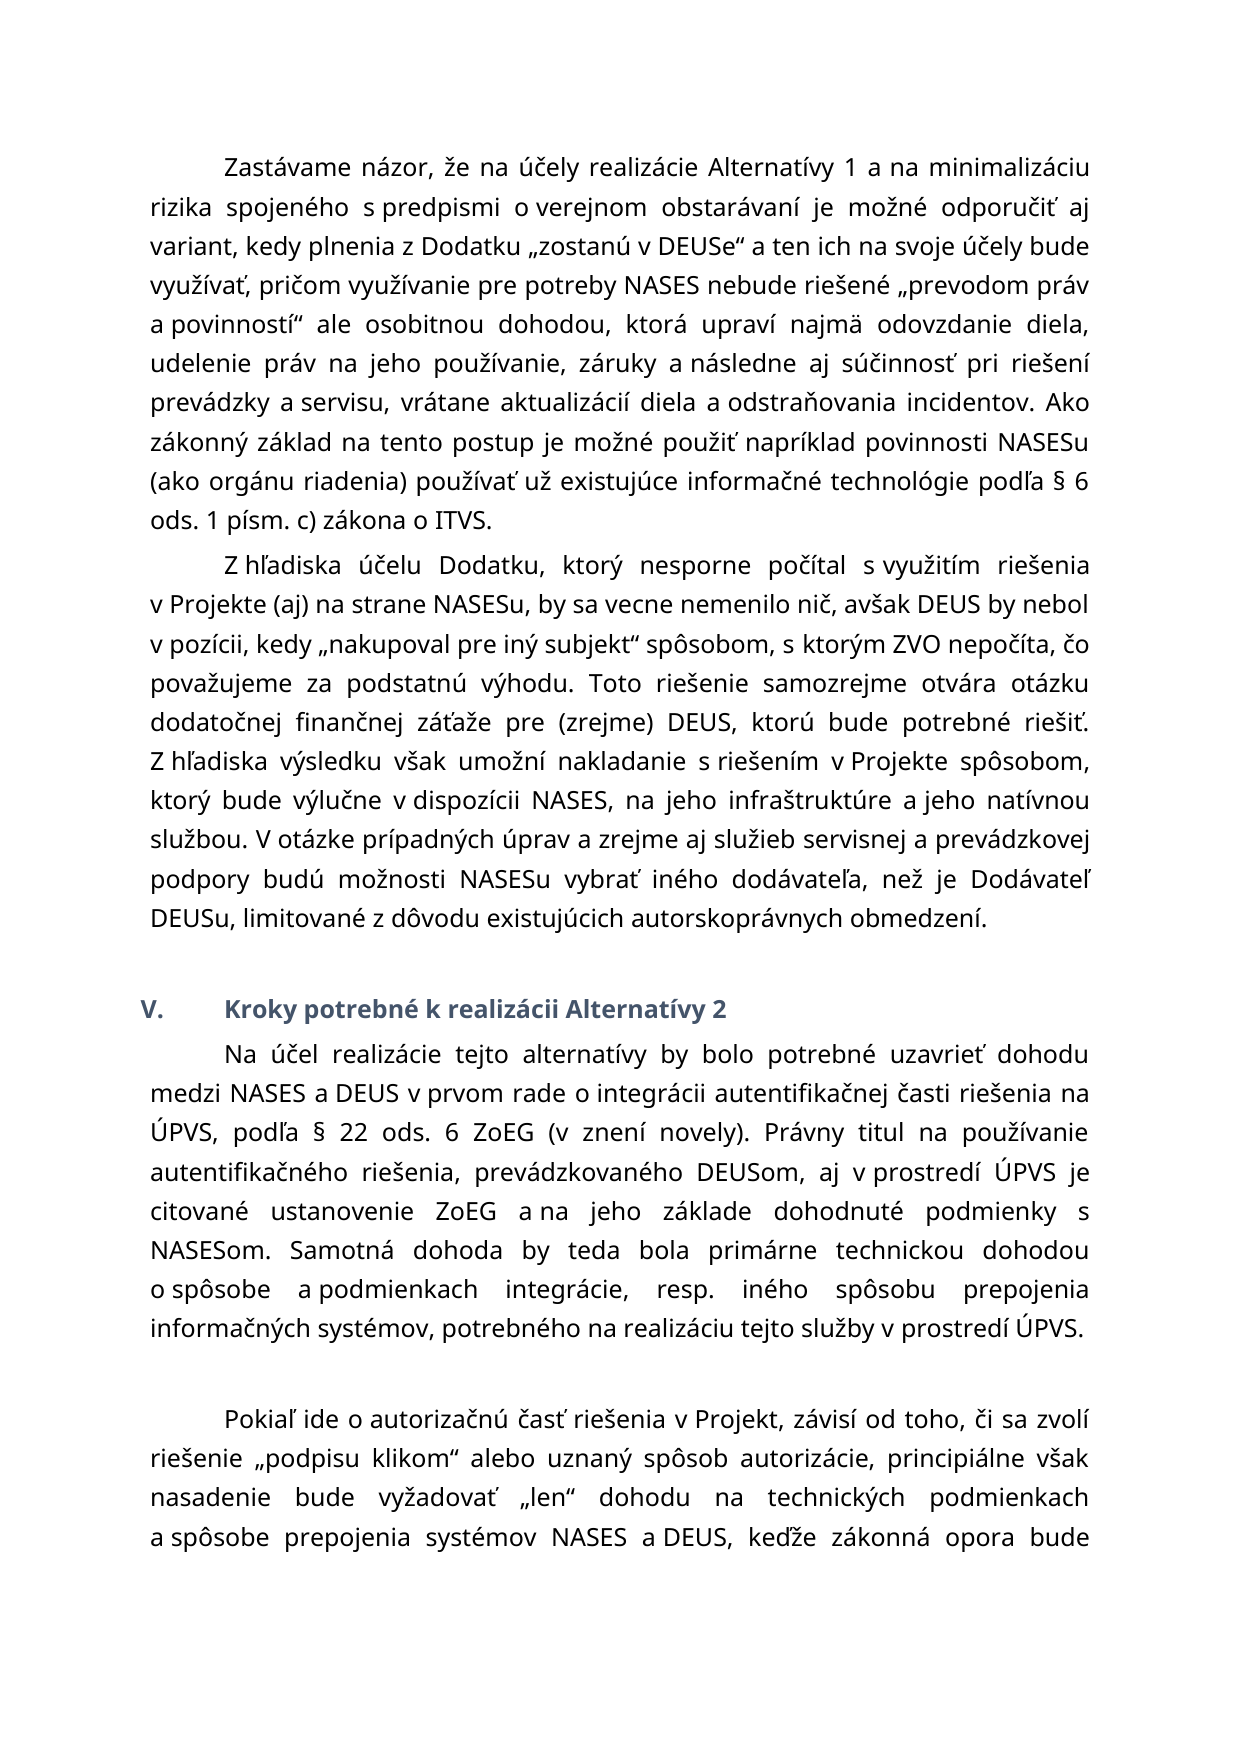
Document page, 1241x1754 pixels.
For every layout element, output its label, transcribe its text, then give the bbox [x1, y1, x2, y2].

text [150, 1402, 1090, 1553]
text Z hľadiska účelu Dodatku, ktorý nesporne počítal s využitím riešenia v Projekte (aj) na strane NASESu, by sa vecne nemenilo nič, avšak DEUS by nebol v pozícii, kedy „nakupoval pre iný subjekt“ spôsobom, s ktorým ZVO nepočíta, čo považujeme za podstatnú výhodu. Toto riešenie samozrejme otvára otázku dodatočnej finančnej záťaže pre (zrejme) DEUS, ktorú bude potrebné riešiť. Z hľadiska výsledku však umožní nakladanie s riešením v Projekte spôsobom, ktorý bude výlučne v dispozícii NASES, na jeho infraštruktúre a jeho natívnou službou. V otázke prípadných úprav a zrejme aj služieb servisnej a prevádzkovej podpory budú možnosti NASESu vybrať iného dodávateľa, než je Dodávateľ DEUSu, limitované z dôvodu existujúcich autorskoprávnych obmedzení. [150, 548, 1090, 934]
subtitle Kroky potrebné k realizácii Alternatívy 2 [164, 991, 1090, 1025]
text Na účel realizácie tejto alternatívy by bolo potrebné uzavrieť dohodu medzi NASES a DEUS v prvom rade o integrácii autentifikačnej časti riešenia na ÚPVS, podľa § 22 ods. 6 ZoEG (v znení novely). Právny titul na používanie autentifikačného riešenia, prevádzkovaného DEUSom, aj v prostredí ÚPVS je citované ustanovenie ZoEG a na jeho základe dohodnuté podmienky s NASESom. Samotná dohoda by teda bola primárne technickou dohodou o spôsobe a podmienkach integrácie, resp. iného spôsobu prepojenia informačných systémov, potrebného na realizáciu tejto služby v prostredí ÚPVS. [150, 1037, 1090, 1345]
text Zastávame názor, že na účely realizácie Alternatívy 1 a na minimalizáciu rizika spojeného s predpismi o verejnom obstarávaní je možné odporučiť aj variant, kedy plnenia z Dodatku „zostanú v DEUSe“ a ten ich na svoje účely bude využívať, pričom využívanie pre potreby NASES nebude riešené „prevodom práv a povinností“ ale osobitnou dohodou, ktorá upraví najmä odovzdanie diela, udelenie práv na jeho používanie, záruky a následne aj súčinnosť pri riešení prevádzky a servisu, vrátane aktualizácií diela a odstraňovania incidentov. Ako zákonný základ na tento postup je možné použiť napríklad povinnosti NASESu (ako orgánu riadenia) používať už existujúce informačné technológie podľa § 6 ods. 1 písm. c) zákona o ITVS. [150, 150, 1090, 537]
